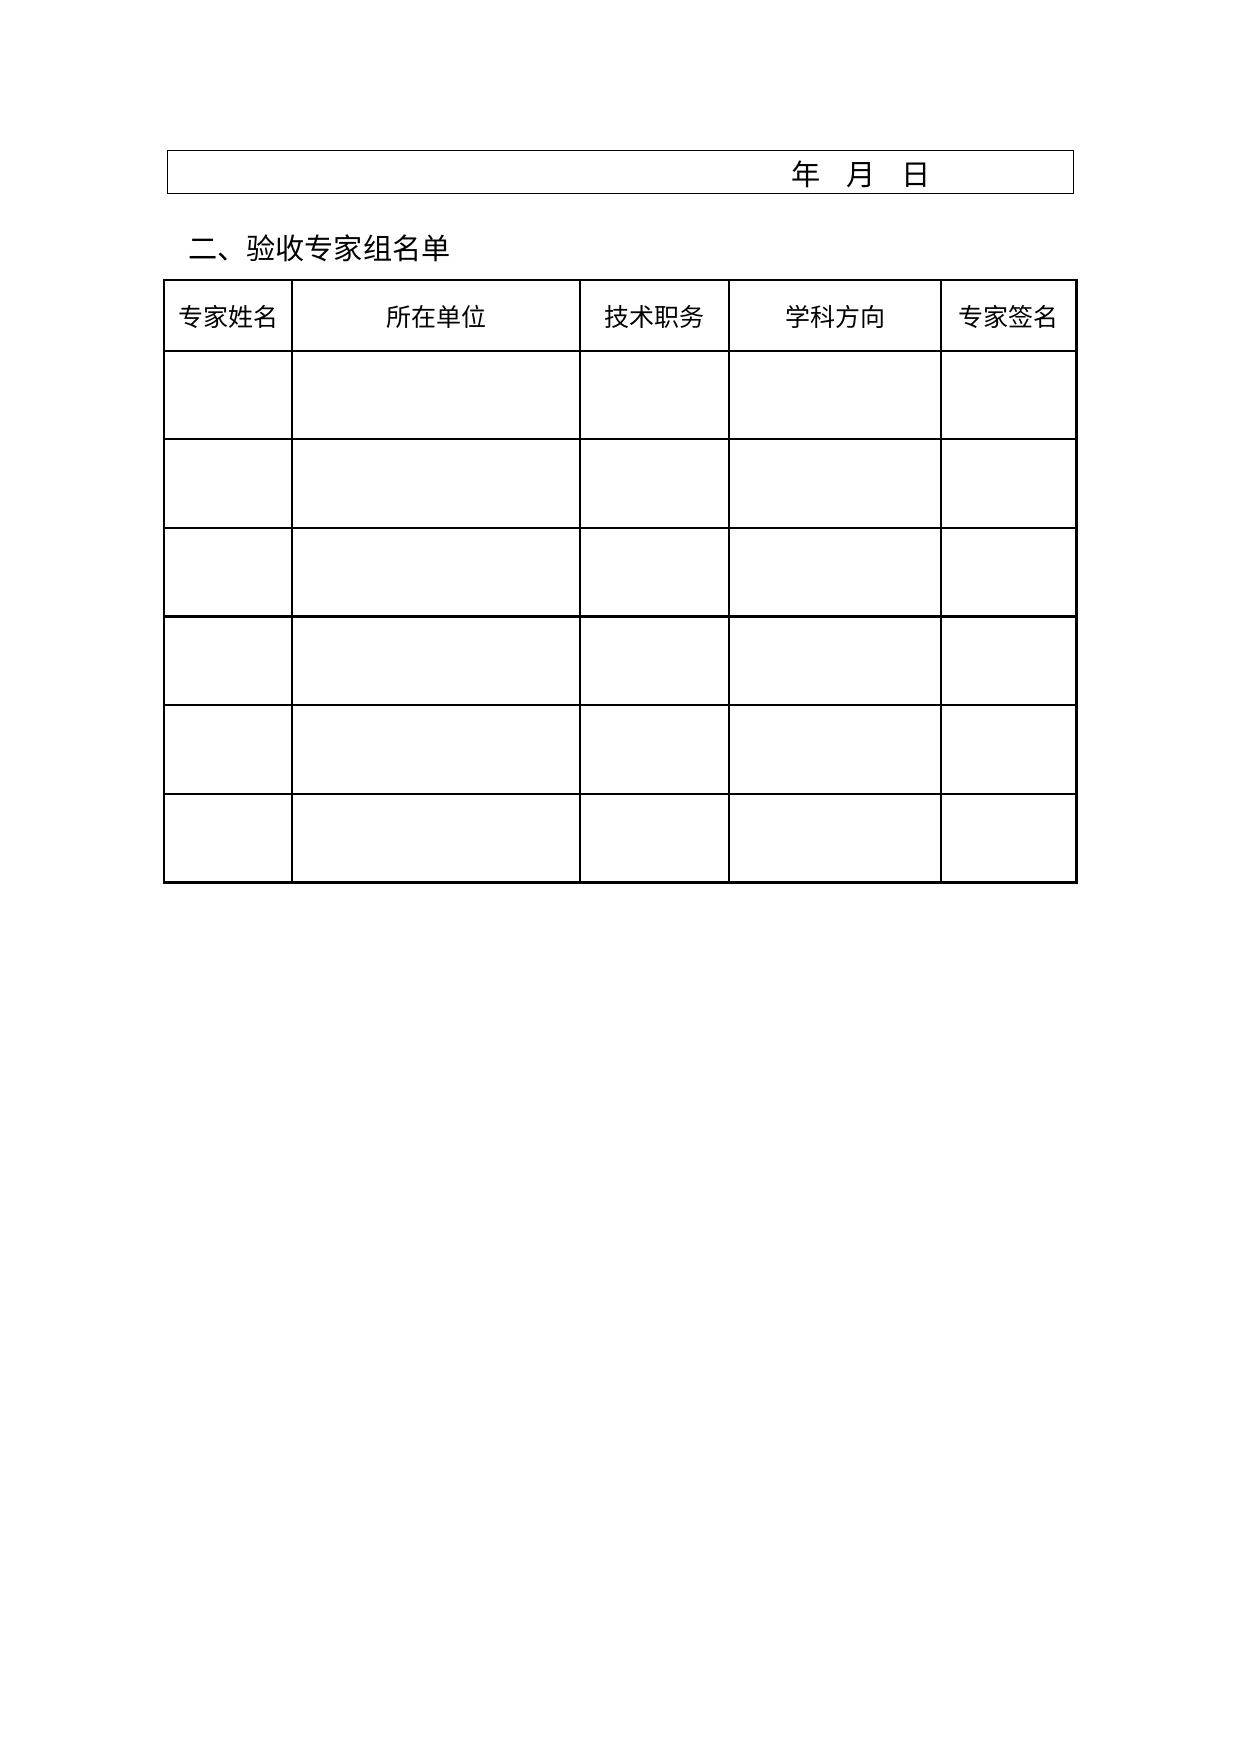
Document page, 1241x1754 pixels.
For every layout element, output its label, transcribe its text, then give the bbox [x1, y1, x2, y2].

table_cell [730, 352, 940, 438]
table_cell [581, 352, 728, 438]
table_cell [942, 440, 1075, 527]
table_cell [165, 352, 291, 438]
table_cell [942, 706, 1075, 793]
table_cell [730, 529, 940, 615]
table_cell [942, 529, 1075, 615]
table_cell [293, 795, 579, 881]
table_cell [165, 618, 291, 704]
text 二、验收专家组名单 [188, 226, 1052, 268]
table_cell [942, 795, 1075, 881]
table_header 所在单位 [293, 281, 579, 349]
table_header 学科方向 [730, 281, 940, 349]
table_cell [293, 352, 579, 438]
table_cell [165, 795, 291, 881]
table_header 专家组组长（签名）： 年 月 日 [168, 151, 1073, 193]
table_cell [942, 618, 1075, 704]
table_cell [293, 618, 579, 704]
table_cell [581, 618, 728, 704]
table_cell [581, 795, 728, 881]
table_cell [581, 440, 728, 527]
table_cell [293, 529, 579, 615]
table_cell [730, 440, 940, 527]
table_cell [730, 706, 940, 793]
table_cell [730, 618, 940, 704]
table_header 技术职务 [581, 281, 728, 349]
table_header 专家姓名 [165, 281, 291, 349]
table_cell [942, 352, 1075, 438]
table_cell [165, 706, 291, 793]
table_cell [165, 440, 291, 527]
table_cell [293, 440, 579, 527]
table_cell [730, 795, 940, 881]
table_cell [581, 706, 728, 793]
table_header 专家签名 [942, 281, 1075, 349]
table_cell [165, 529, 291, 615]
table_cell [581, 529, 728, 615]
table_cell [293, 706, 579, 793]
